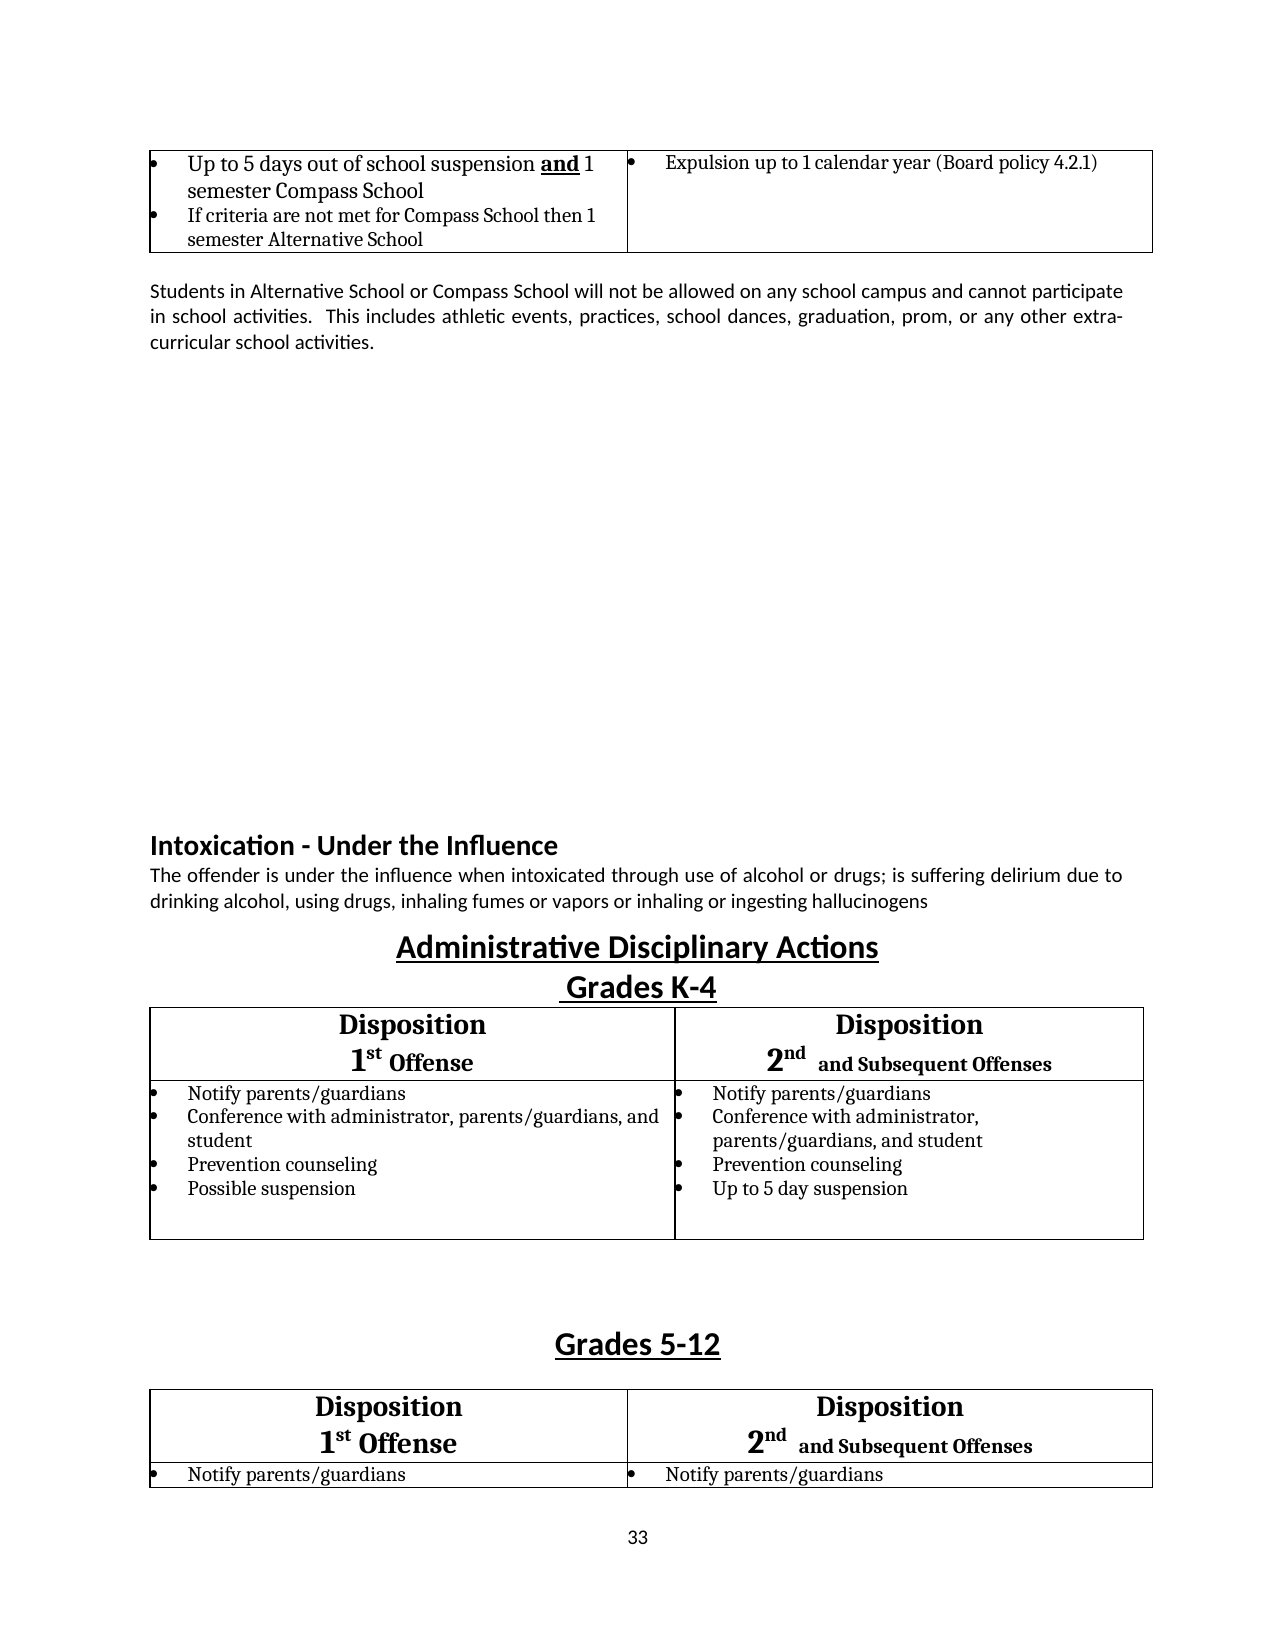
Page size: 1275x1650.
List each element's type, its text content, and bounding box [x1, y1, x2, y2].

table_header Disposition 2nd and Subsequent Offenses [676, 1008, 1143, 1080]
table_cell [151, 1463, 627, 1487]
table_cell Notify parents/guardians Conference with administrator, parents/guardians, and student Prevention counseling Possible suspension [151, 1081, 674, 1239]
text Intoxication - Under the Influence [150, 827, 1125, 862]
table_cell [628, 151, 1152, 252]
text Grades K-4 [150, 967, 1125, 1007]
table_header Disposition 2nd and Subsequent Offenses [628, 1390, 1152, 1462]
table_header Disposition 1st Offense [151, 1390, 627, 1462]
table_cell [628, 1463, 1152, 1487]
table_cell Notify parents/guardians Conference with administrator, parents/guardians, and student Prevention counseling Up to 5 day suspension [676, 1081, 1143, 1239]
text Administrative Disciplinary Actions [150, 926, 1125, 967]
table_header Disposition 1st Offense [151, 1008, 674, 1080]
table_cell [151, 151, 627, 252]
text Students in Alternative School or Compass School will not be allowed on any school campus and cannot participate in school activities. This includes athletic events, practices, school dances, graduation, prom, or any other extra-curricular school activities. [150, 278, 1125, 354]
text The offender is under the influence when intoxicated through use of alcohol or drugs; is suffering delirium due to drinking alcohol, using drugs, inhaling fumes or vapors or inhaling or ingesting hallucinogens [150, 862, 1125, 913]
text Grades 5-12 [150, 1323, 1125, 1363]
